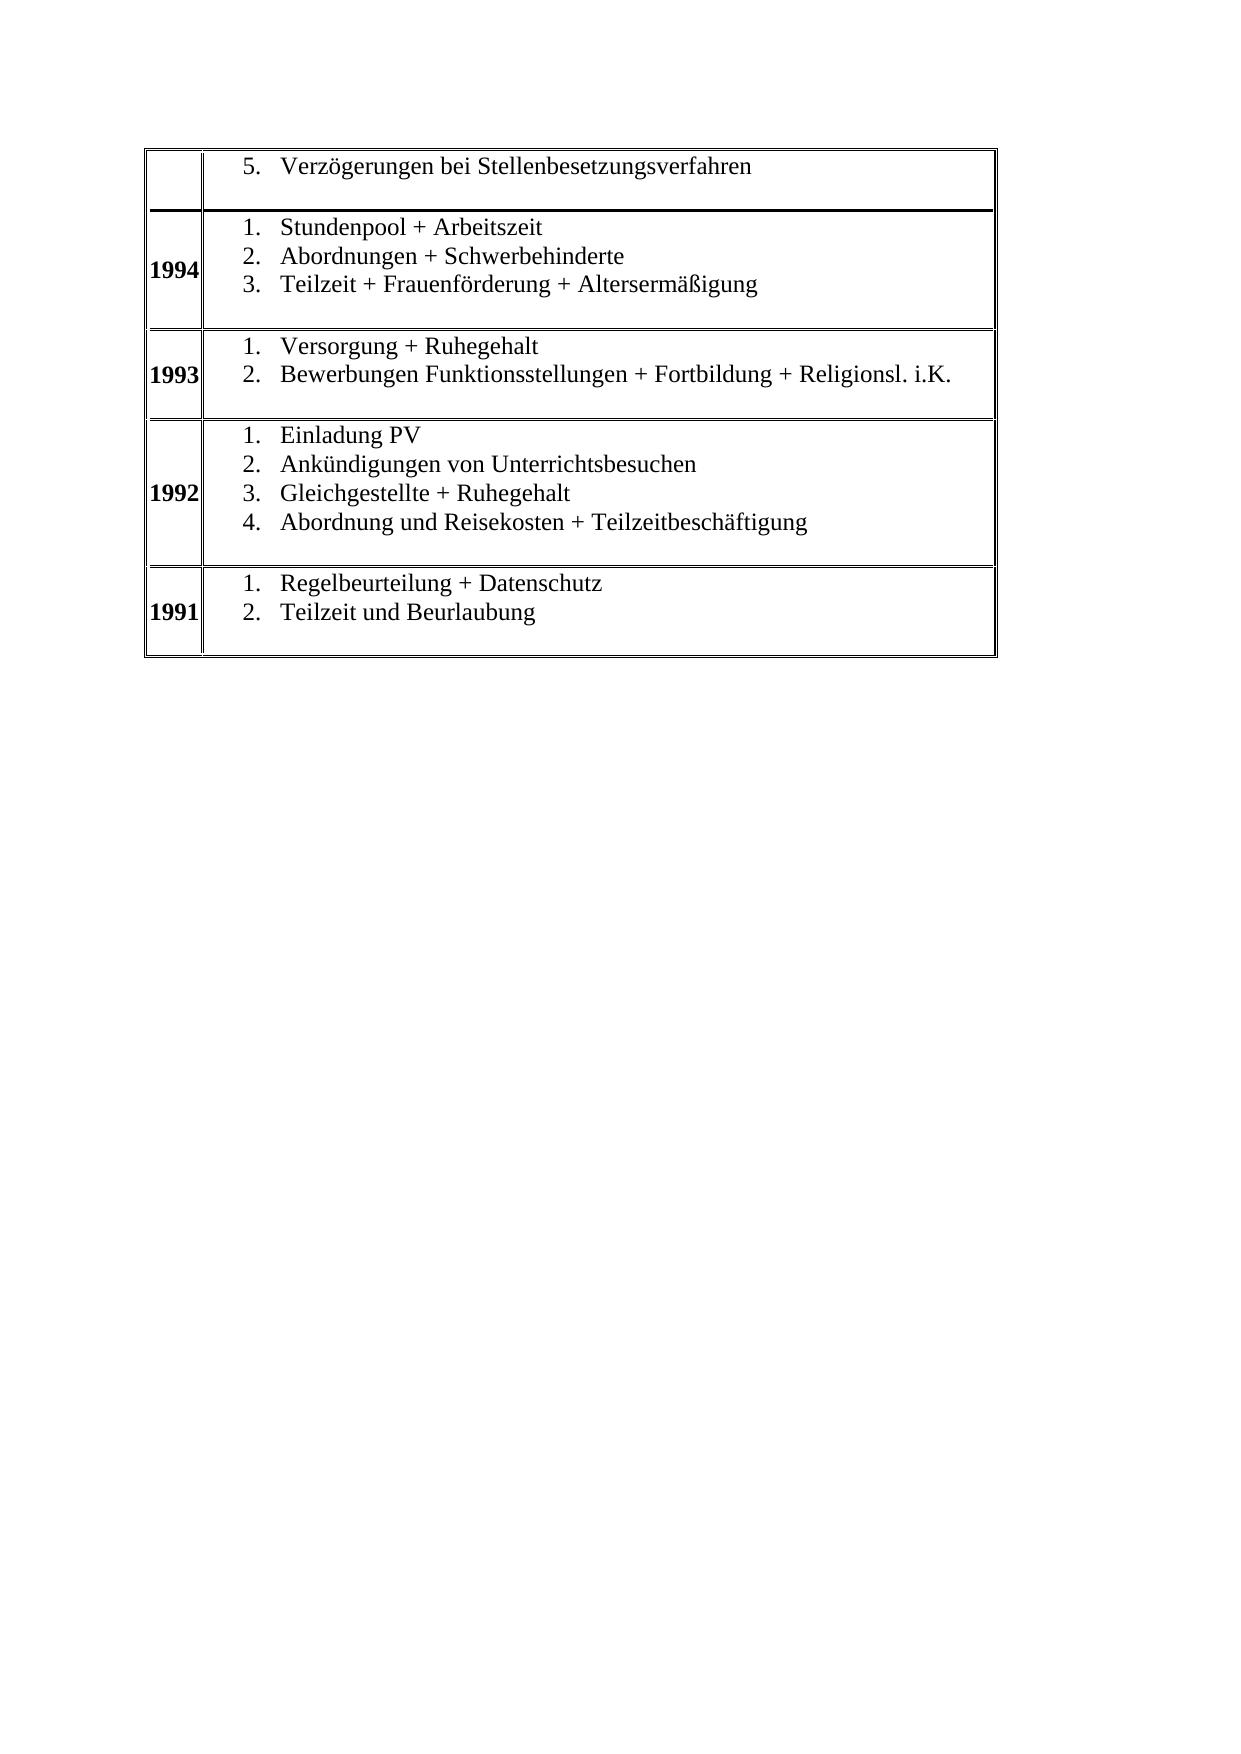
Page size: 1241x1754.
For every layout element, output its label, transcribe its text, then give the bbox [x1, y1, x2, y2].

table_cell 1995 [147, 151, 203, 209]
table_cell Stundenpool + Arbeitszeit Abordnungen + Schwerbehinderte Teilzeit + Frauenförderung + Altersermäßigung [204, 209, 994, 327]
table_cell 1991 [145, 565, 203, 655]
table_cell Versorgung + Ruhegehalt Bewerbungen Funktionsstellungen + Fortbildung + Religionsl. i.K. [204, 328, 995, 417]
table_cell 1992 [147, 418, 201, 565]
table_cell 1994 [147, 209, 201, 327]
table_cell Regelbeurteilung + Datenschutz Teilzeit und Beurlaubung [203, 565, 996, 655]
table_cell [203, 151, 994, 209]
table_cell Einladung PV Ankündigungen von Unterrichtsbesuchen Gleichgestellte + Ruhegehalt Abordnung und Reisekosten + Teilzeitbeschäftigung [204, 418, 995, 565]
table_cell 1993 [147, 328, 201, 417]
